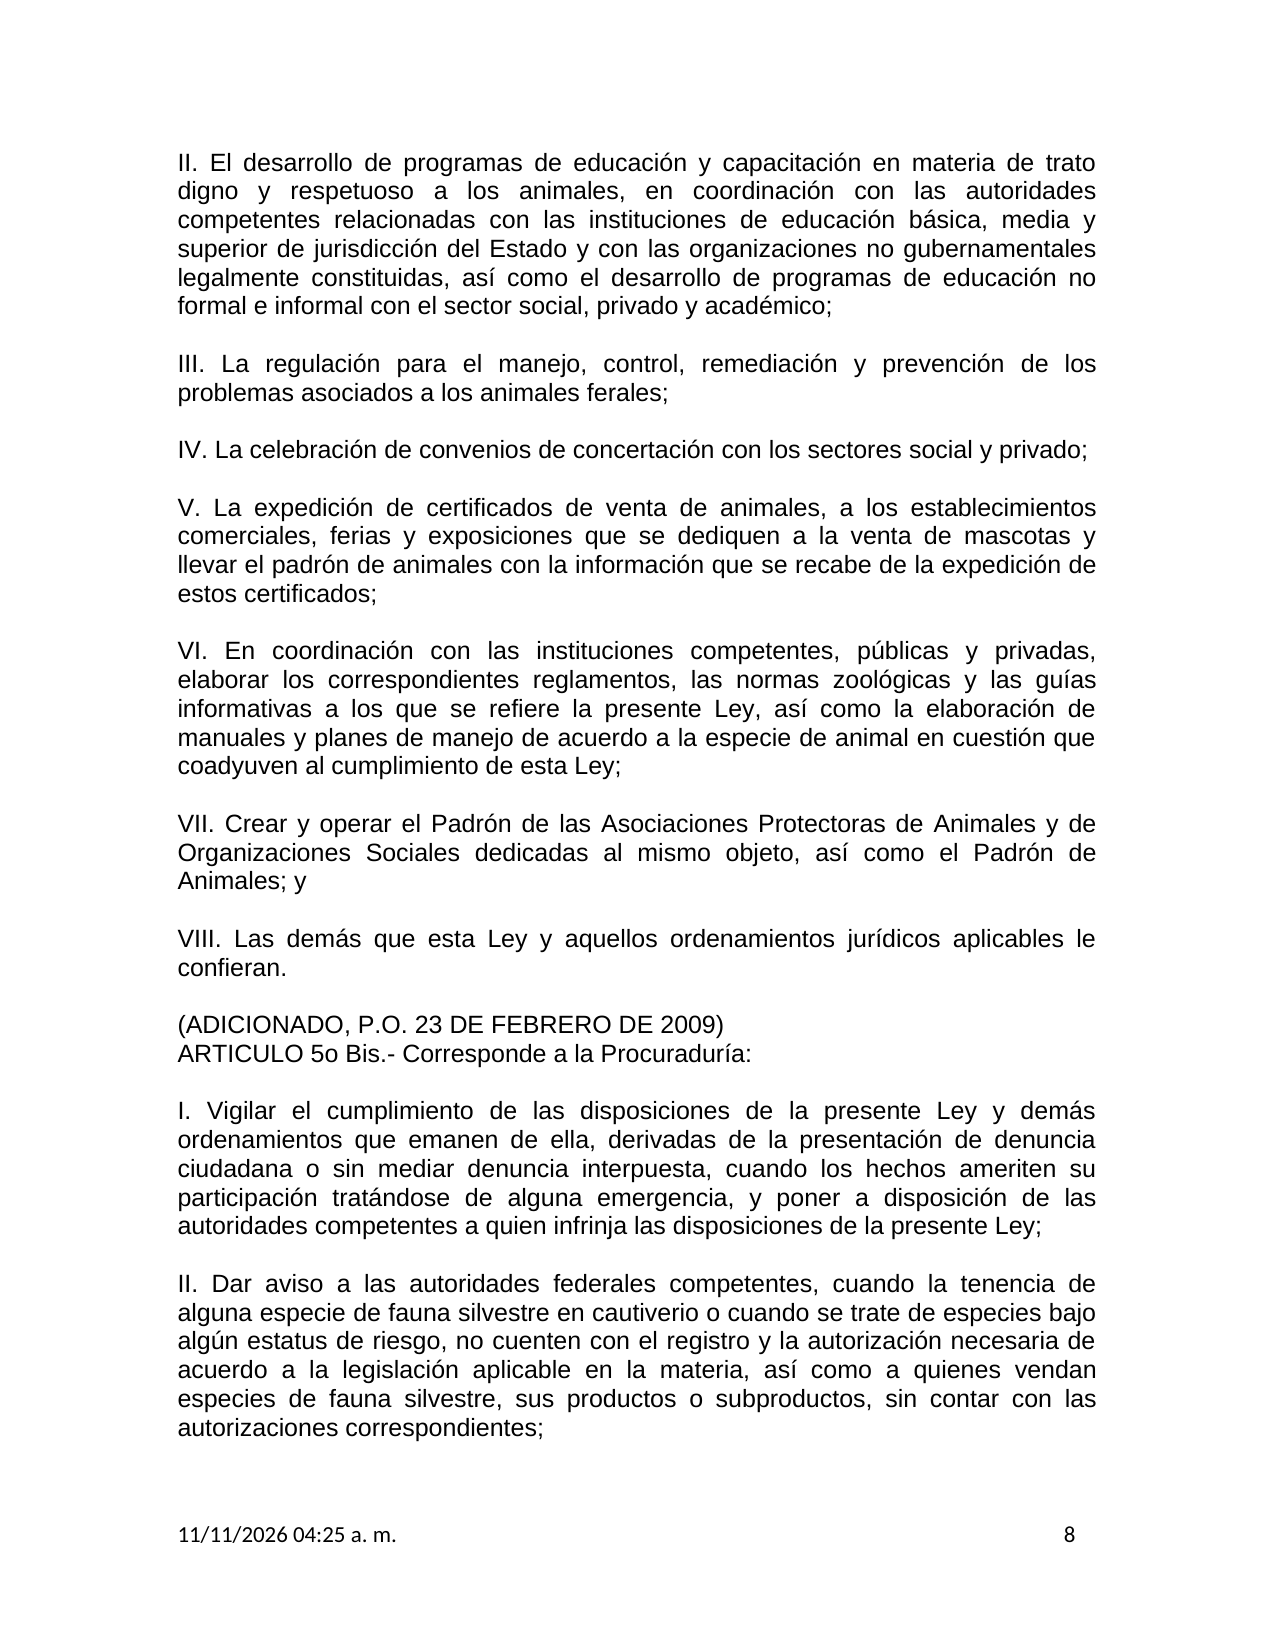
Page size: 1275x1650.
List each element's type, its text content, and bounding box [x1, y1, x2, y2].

text IV. La celebración de convenios de concertación con los sectores social y privado; [177, 435, 1098, 464]
text (ADICIONADO, P.O. 23 DE FEBRERO DE 2009) [177, 1010, 1098, 1039]
text VI. En coordinación con las instituciones competentes, públicas y privadas, elaborar los correspondientes reglamentos, las normas zoológicas y las guías informativas a los que se refiere la presente Ley, así como la elaboración de manuales y planes de manejo de acuerdo a la especie de animal en cuestión que coadyuven al cumplimiento de esta Ley; [177, 636, 1098, 780]
text V. La expedición de certificados de venta de animales, a los establecimientos comerciales, ferias y exposiciones que se dediquen a la venta de mascotas y llevar el padrón de animales con la información que se recabe de la expedición de estos certificados; [177, 493, 1098, 608]
text I. Vigilar el cumplimiento de las disposiciones de la presente Ley y demás ordenamientos que emanen de ella, derivadas de la presentación de denuncia ciudadana o sin mediar denuncia interpuesta, cuando los hechos ameriten su participación tratándose de alguna emergencia, y poner a disposición de las autoridades competentes a quien infrinja las disposiciones de la presente Ley; [177, 1096, 1098, 1240]
text III. La regulación para el manejo, control, remediación y prevención de los problemas asociados a los animales ferales; [177, 349, 1098, 406]
text II. El desarrollo de programas de educación y capacitación en materia de trato digno y respetuoso a los animales, en coordinación con las autoridades competentes relacionadas con las instituciones de educación básica, media y superior de jurisdicción del Estado y con las organizaciones no gubernamentales legalmente constituidas, así como el desarrollo de programas de educación no formal e informal con el sector social, privado y académico; [177, 148, 1098, 320]
text ARTICULO 5o Bis.- Corresponde a la Procuraduría: [177, 1039, 1098, 1068]
text VIII. Las demás que esta Ley y aquellos ordenamientos jurídicos aplicables le confieran. [177, 924, 1098, 981]
text II. Dar aviso a las autoridades federales competentes, cuando la tenencia de alguna especie de fauna silvestre en cautiverio o cuando se trate de especies bajo algún estatus de riesgo, no cuenten con el registro y la autorización necesaria de acuerdo a la legislación aplicable en la materia, así como a quienes vendan especies de fauna silvestre, sus productos o subproductos, sin contar con las autorizaciones correspondientes; [177, 1269, 1098, 1441]
text VII. Crear y operar el Padrón de las Asociaciones Protectoras de Animales y de Organizaciones Sociales dedicadas al mismo objeto, así como el Padrón de Animales; y [177, 809, 1098, 895]
